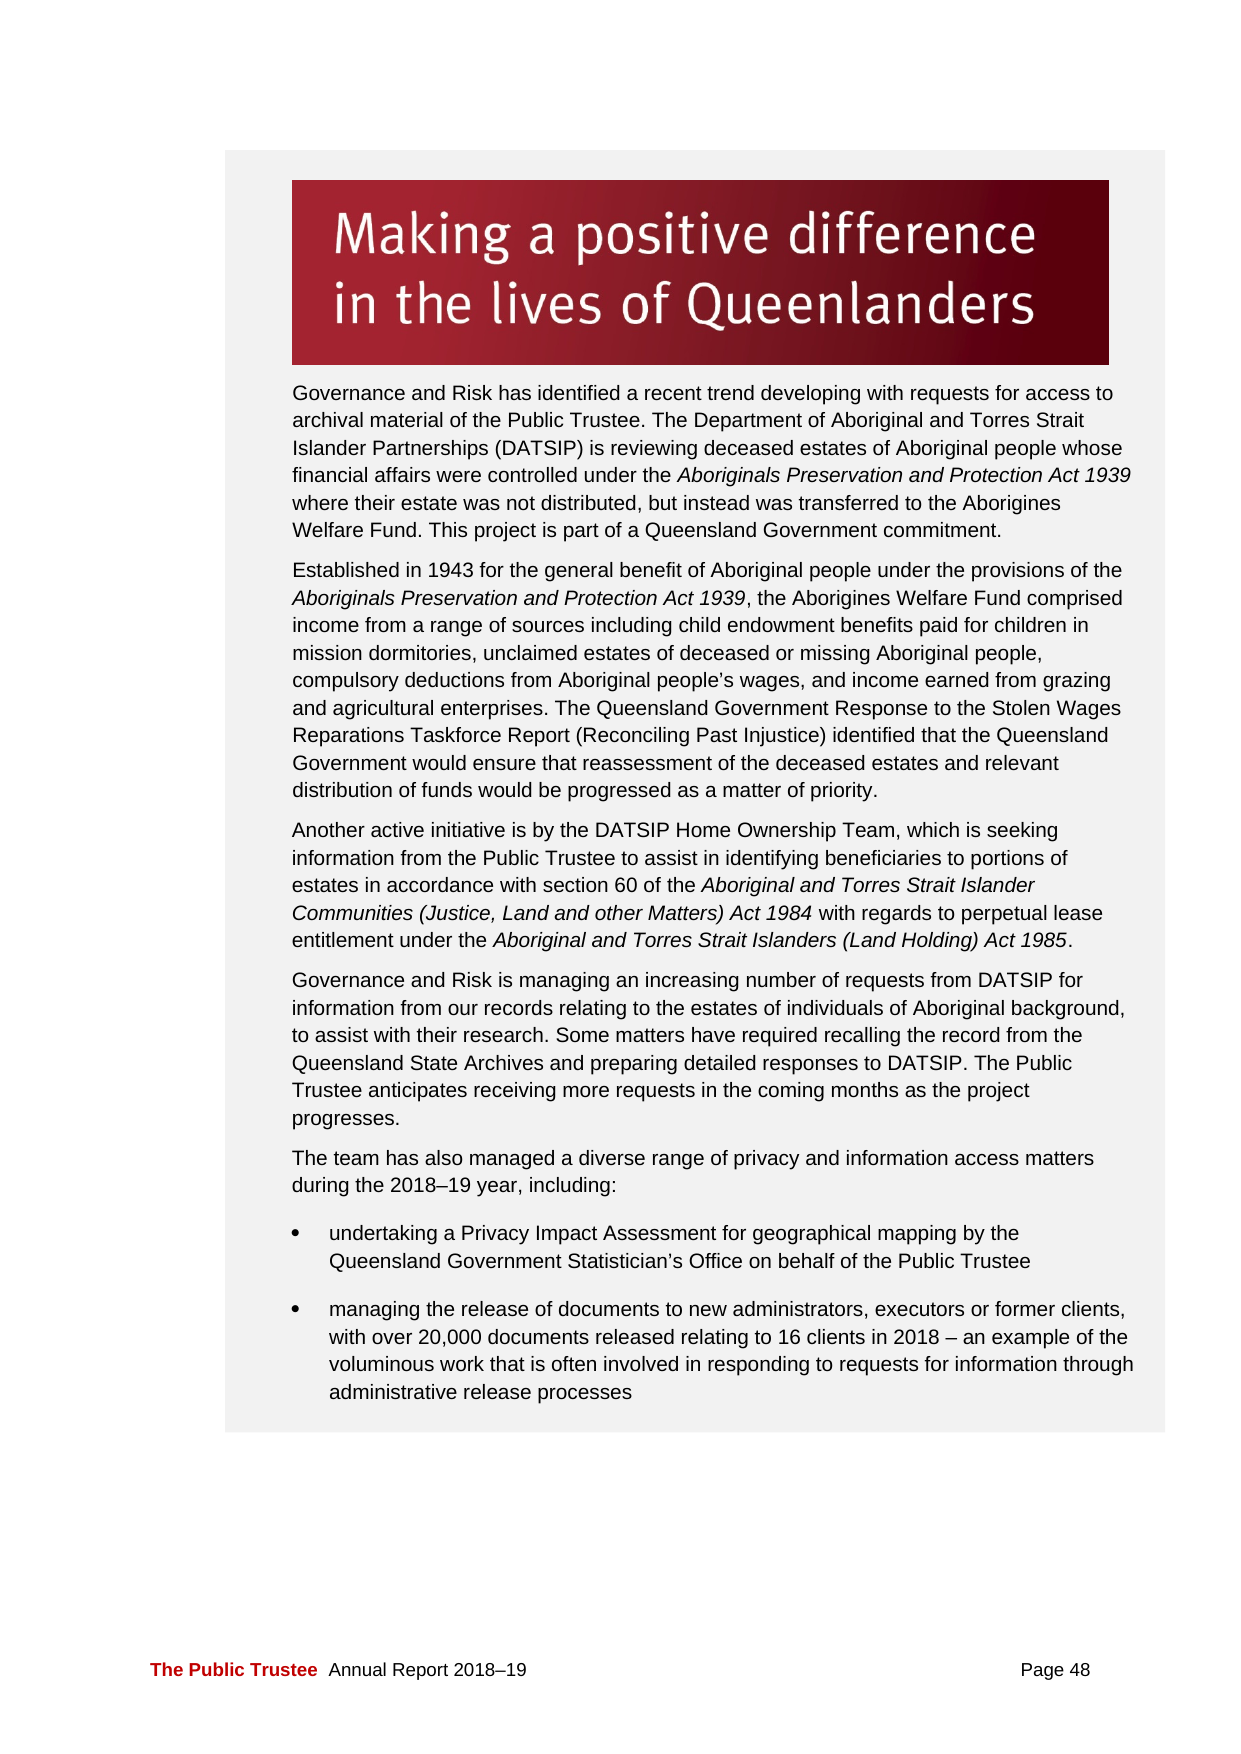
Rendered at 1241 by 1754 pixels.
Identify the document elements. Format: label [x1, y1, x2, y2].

picture [292, 180, 1109, 365]
